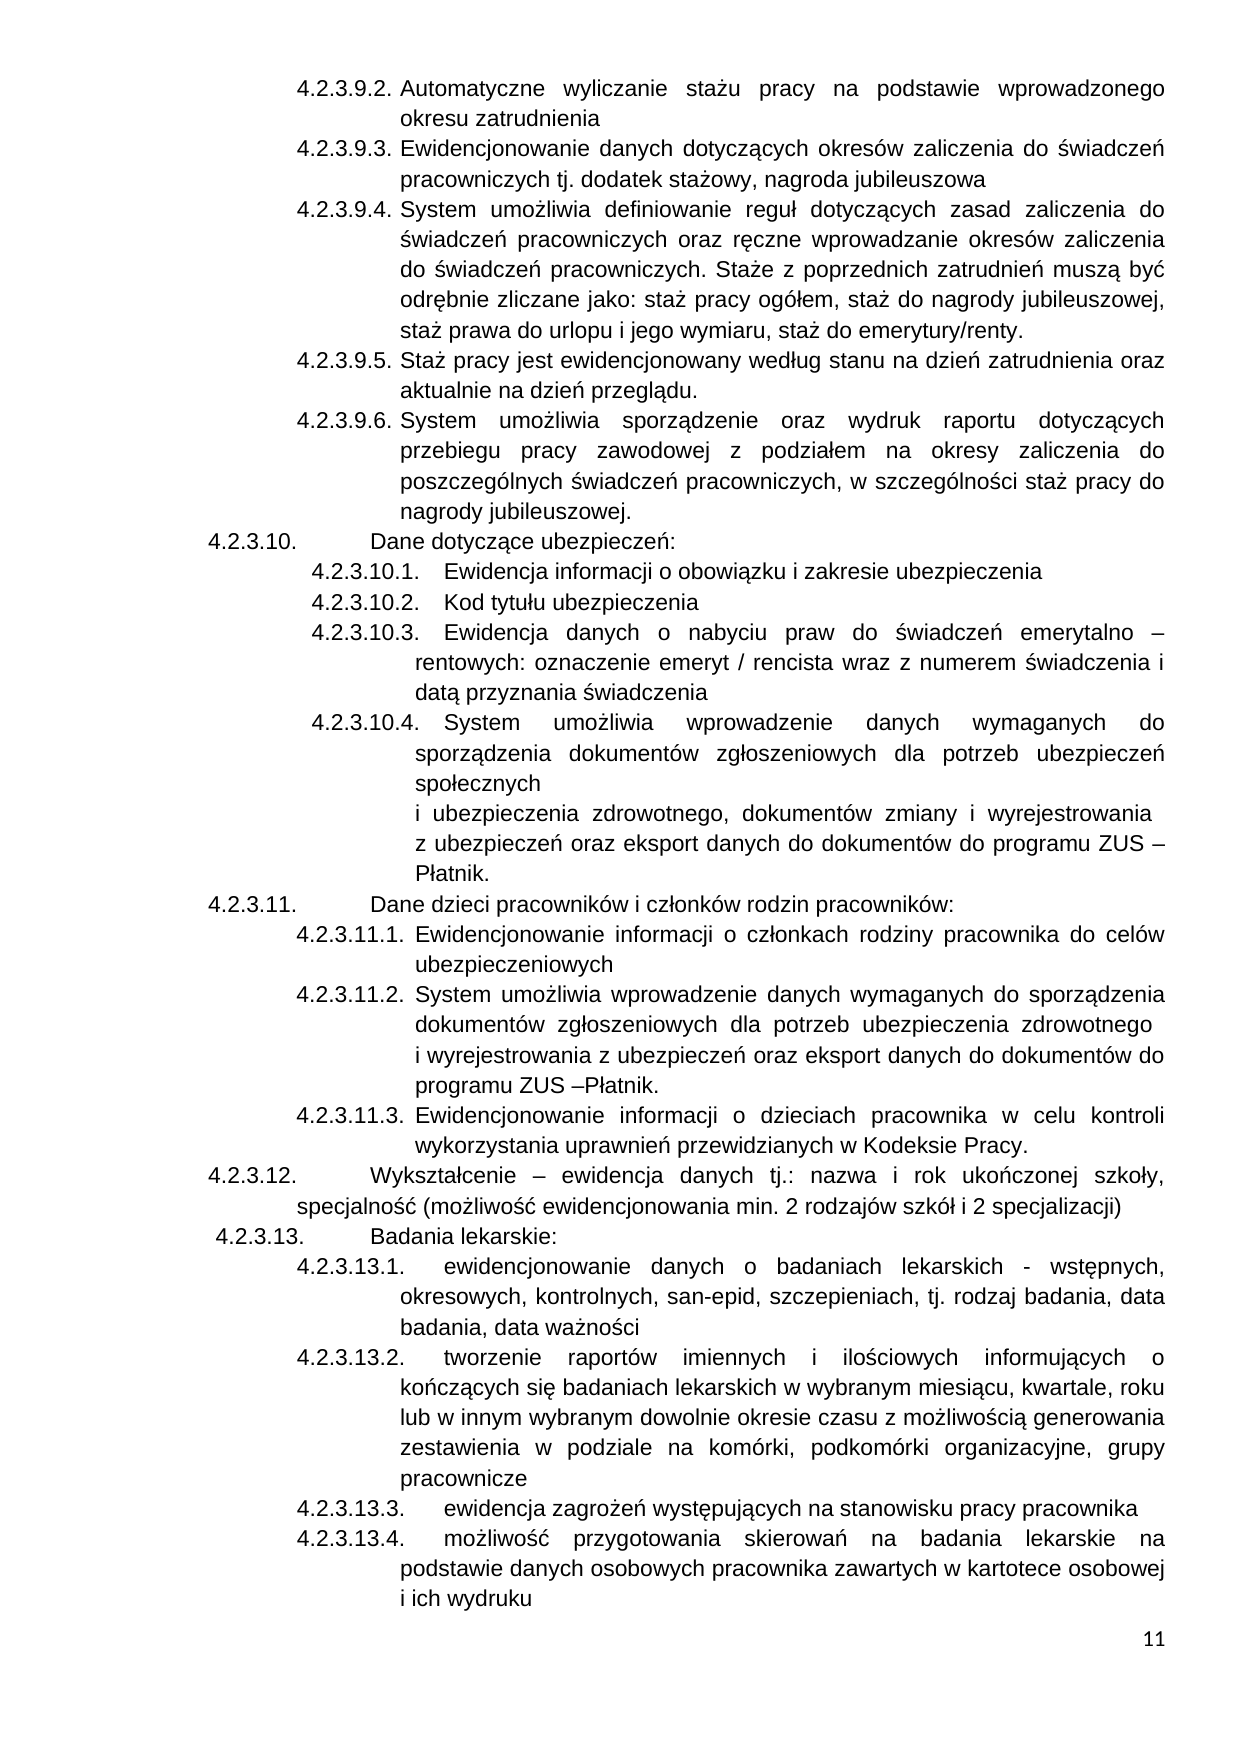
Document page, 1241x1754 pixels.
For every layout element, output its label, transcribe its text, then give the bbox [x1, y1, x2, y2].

list Automatyczne wyliczanie stażu pracy na podstawie wprowadzonego okresu zatrudnienia [297, 75, 1165, 132]
list ewidencja zagrożeń występujących na stanowisku pracy pracownika [297, 1495, 1165, 1521]
list Dane dotyczące ubezpieczeń: [208, 528, 1165, 554]
list możliwość przygotowania skierowań na badania lekarskie na podstawie danych osobowych pracownika zawartych w kartotece osobowej i ich wydruku [297, 1525, 1165, 1612]
list Ewidencjonowanie informacji o członkach rodziny pracownika do celów ubezpieczeniowych [296, 921, 1165, 977]
list tworzenie raportów imiennych i ilościowych informujących o kończących się badaniach lekarskich w wybranym miesiącu, kwartale, roku lub w innym wybranym dowolnie okresie czasu z możliwością generowania zestawienia w podziale na komórki, podkomórki organizacyjne, grupy pracownicze [297, 1344, 1165, 1491]
list System umożliwia definiowanie reguł dotyczących zasad zaliczenia do świadczeń pracowniczych oraz ręczne wprowadzanie okresów zaliczenia do świadczeń pracowniczych. Staże z poprzednich zatrudnień muszą być odrębnie zliczane jako: staż pracy ogółem, staż do nagrody jubileuszowej, staż prawa do urlopu i jego wymiaru, staż do emerytury/renty. [297, 196, 1165, 343]
list System umożliwia wprowadzenie danych wymaganych do sporządzenia dokumentów zgłoszeniowych dla potrzeb ubezpieczenia zdrowotnego i wyrejestrowania z ubezpieczeń oraz eksport danych do dokumentów do programu ZUS –Płatnik. [296, 981, 1165, 1098]
list System umożliwia sporządzenie oraz wydruk raportu dotyczących przebiegu pracy zawodowej z podziałem na okresy zaliczenia do poszczególnych świadczeń pracowniczych, w szczególności staż pracy do nagrody jubileuszowej. [297, 407, 1165, 524]
list Ewidencja danych o nabyciu praw do świadczeń emerytalno – rentowych: oznaczenie emeryt / rencista wraz z numerem świadczenia i datą przyznania świadczenia [311, 619, 1165, 706]
list Ewidencjonowanie danych dotyczących okresów zaliczenia do świadczeń pracowniczych tj. dodatek stażowy, nagroda jubileuszowa [297, 135, 1165, 192]
list Kod tytułu ubezpieczenia [311, 588, 1165, 615]
list Badania lekarskie: [215, 1223, 1165, 1249]
list Ewidencjonowanie informacji o dzieciach pracownika w celu kontroli wykorzystania uprawnień przewidzianych w Kodeksie Pracy. [296, 1102, 1165, 1159]
list Staż pracy jest ewidencjonowany według stanu na dzień zatrudnienia oraz aktualnie na dzień przeglądu. [297, 347, 1165, 403]
list System umożliwia wprowadzenie danych wymaganych do sporządzenia dokumentów zgłoszeniowych dla potrzeb ubezpieczeń społecznych i ubezpieczenia zdrowotnego, dokumentów zmiany i wyrejestrowania z ubezpieczeń oraz eksport danych do dokumentów do programu ZUS –Płatnik. [311, 709, 1165, 887]
list Ewidencja informacji o obowiązku i zakresie ubezpieczenia [311, 558, 1165, 585]
list ewidencjonowanie danych o badaniach lekarskich - wstępnych, okresowych, kontrolnych, san-epid, szczepieniach, tj. rodzaj badania, data badania, data ważności [297, 1253, 1165, 1340]
list Wykształcenie – ewidencja danych tj.: nazwa i rok ukończonej szkoły, specjalność (możliwość ewidencjonowania min. 2 rodzajów szkół i 2 specjalizacji) [208, 1162, 1165, 1219]
list Dane dzieci pracowników i członków rodzin pracowników: [208, 891, 1165, 917]
